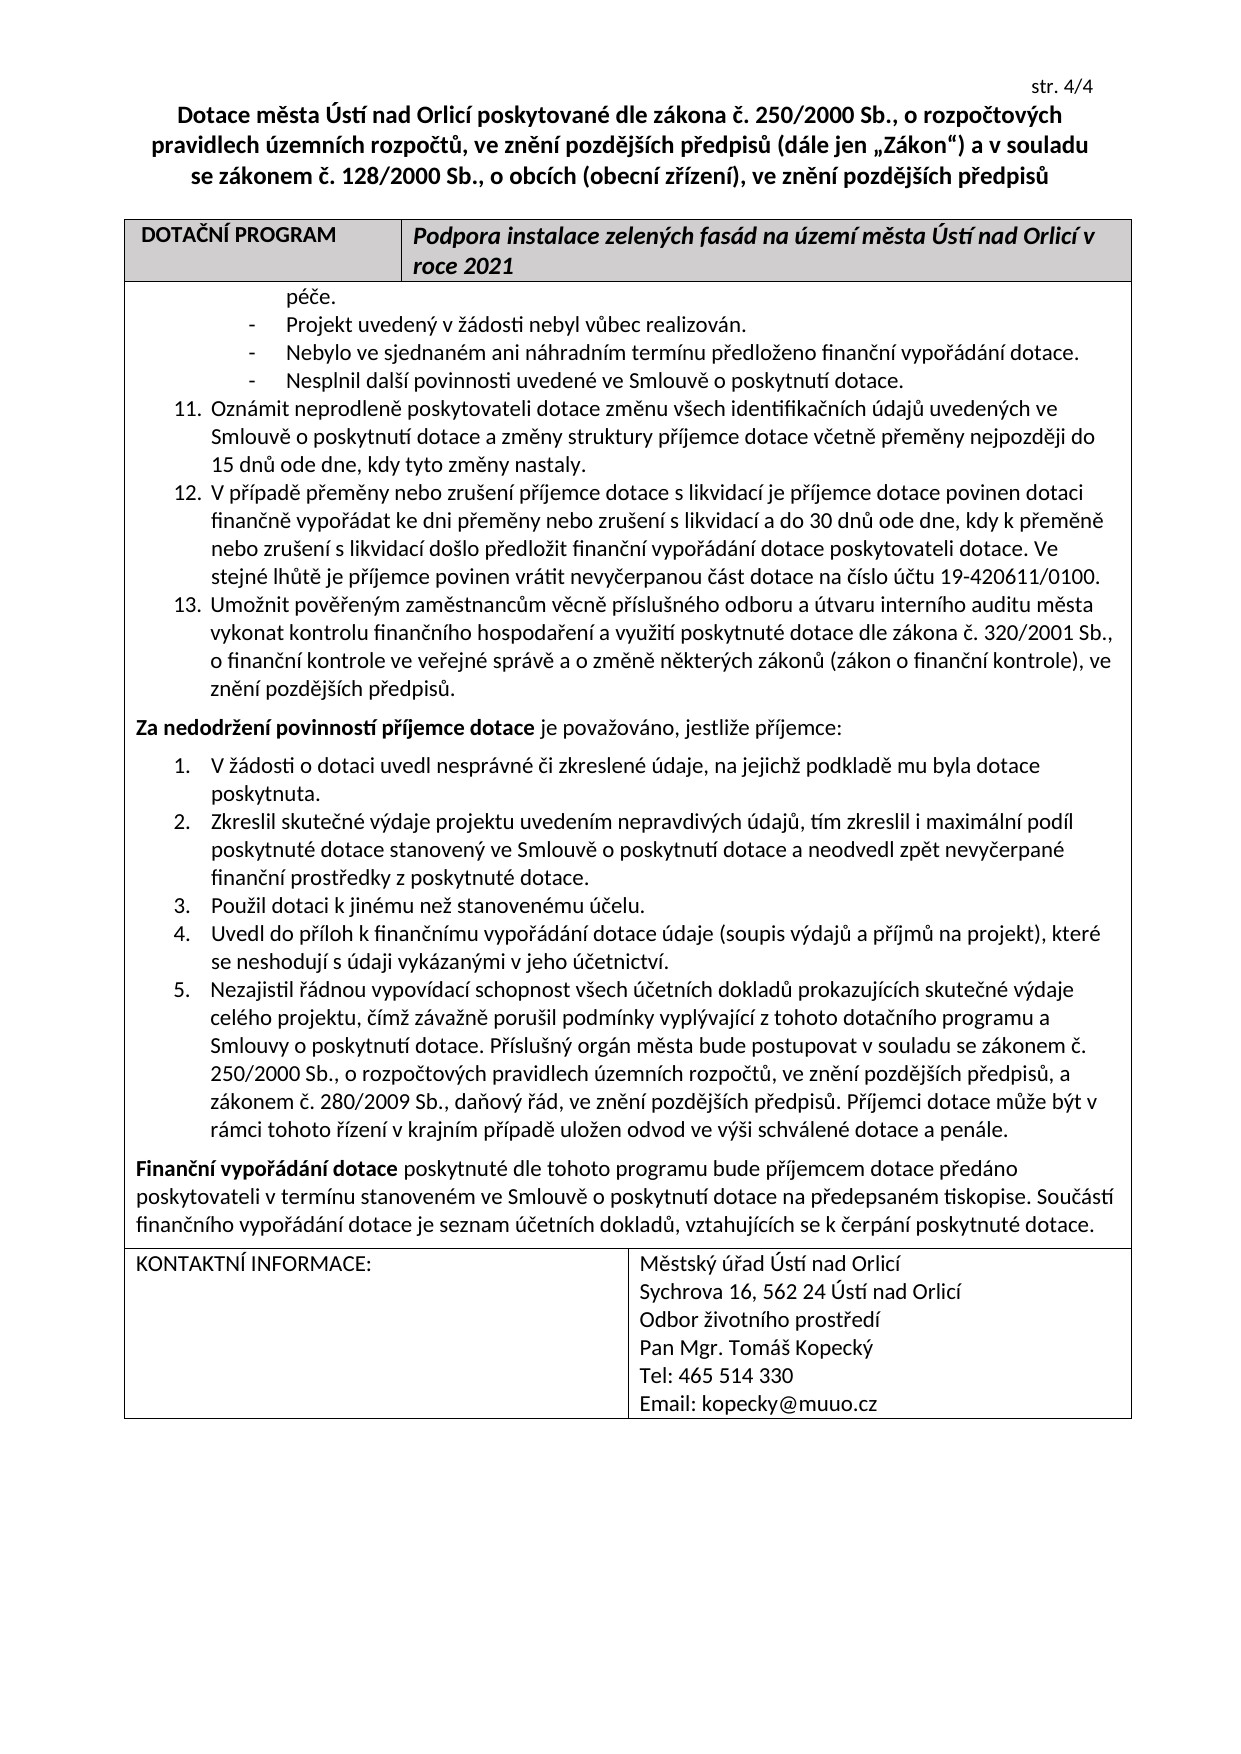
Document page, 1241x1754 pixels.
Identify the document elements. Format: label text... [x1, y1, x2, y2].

table_cell Městský úřad Ústí nad Orlicí Sychrova 16, 562 24 Ústí nad Orlicí Odbor životního prostředí Pan Mgr. Tomáš Kopecký Tel: 465 514 330 Email: kopecky@muuo.cz [629, 1249, 1131, 1417]
table_cell KONTAKTNÍ INFORMACE: [125, 1249, 628, 1417]
table_header DOTAČNÍ PROGRAM [125, 220, 401, 281]
table_header Podpora instalace zelených fasád na území města Ústí nad Orlicí v roce 2021 [402, 220, 1131, 281]
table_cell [125, 282, 1131, 1248]
